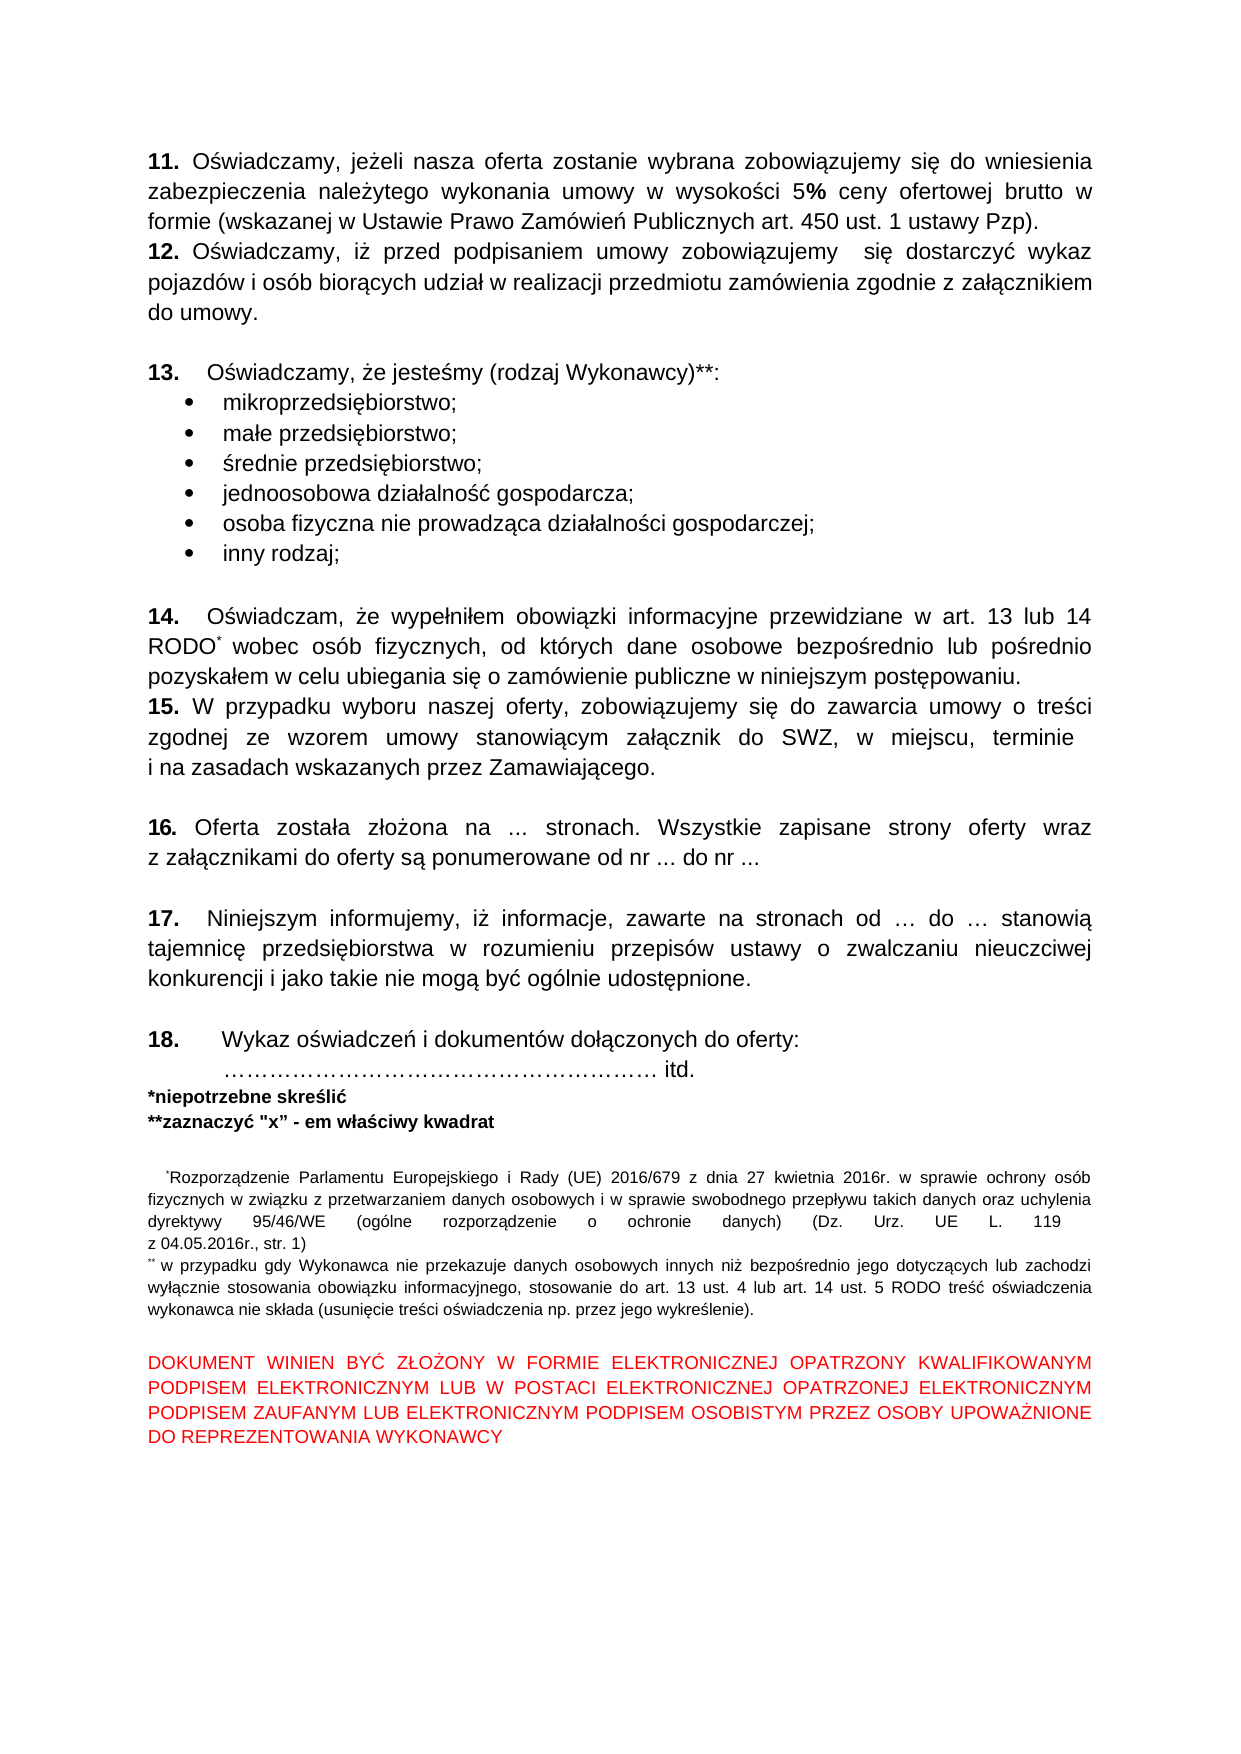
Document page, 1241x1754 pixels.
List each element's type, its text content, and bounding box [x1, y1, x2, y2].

text *niepotrzebne skreślić [148, 1086, 1093, 1108]
list mikroprzedsiębiorstwo; [185, 389, 1093, 416]
list Oświadczamy, iż przed podpisaniem umowy zobowiązujemy się dostarczyć wykaz pojazdów i osób biorących udział w realizacji przedmiotu zamówienia zgodnie z załącznikiem do umowy. [148, 238, 1093, 325]
text **zaznaczyć "x” - em właściwy kwadrat [148, 1111, 1093, 1132]
list Oświadczamy, jeżeli nasza oferta zostanie wybrana zobowiązujemy się do wniesienia zabezpieczenia należytego wykonania umowy w wysokości 5% ceny ofertowej brutto w formie (wskazanej w Ustawie Prawo Zamówień Publicznych art. 450 ust. 1 ustawy Pzp). [148, 148, 1093, 234]
list jednoosobowa działalność gospodarcza; [185, 480, 1093, 506]
text *Rozporządzenie Parlamentu Europejskiego i Rady (UE) 2016/679 z dnia 27 kwietnia 2016r. w sprawie ochrony osób fizycznych w związku z przetwarzaniem danych osobowych i w sprawie swobodnego przepływu takich danych oraz uchylenia dyrektywy 95/46/WE (ogólne rozporządzenie o ochronie danych) (Dz. Urz. UE L. 119 z 04.05.2016r., str. 1) [148, 1168, 1093, 1253]
list Niniejszym informujemy, iż informacje, zawarte na stronach od … do … stanowią tajemnicę przedsiębiorstwa w rozumieniu przepisów ustawy o zwalczaniu nieuczciwej konkurencji i jako takie nie mogą być ogólnie udostępnione. [148, 905, 1093, 992]
list Wykaz oświadczeń i dokumentów dołączonych do oferty: [148, 1026, 1093, 1052]
text ………………………………………………… itd. [185, 1056, 1093, 1082]
list W przypadku wyboru naszej oferty, zobowiązujemy się do zawarcia umowy o treści zgodnej ze wzorem umowy stanowiącym załącznik do SWZ, w miejscu, terminie i na zasadach wskazanych przez Zamawiającego. [148, 693, 1093, 780]
text DOKUMENT WINIEN BYĆ ZŁOŻONY W FORMIE ELEKTRONICZNEJ OPATRZONY KWALIFIKOWANYM PODPISEM ELEKTRONICZNYM LUB W POSTACI ELEKTRONICZNEJ OPATRZONEJ ELEKTRONICZNYM PODPISEM ZAUFANYM LUB ELEKTRONICZNYM PODPISEM OSOBISTYM PRZEZ OSOBY UPOWAŻNIONE DO REPREZENTOWANIA WYKONAWCY [148, 1352, 1093, 1448]
list średnie przedsiębiorstwo; [185, 450, 1093, 476]
list Oferta została złożona na ... stronach. Wszystkie zapisane strony oferty wraz z załącznikami do oferty są ponumerowane od nr ... do nr ... [148, 814, 1093, 871]
text ** w przypadku gdy Wykonawca nie przekazuje danych osobowych innych niż bezpośrednio jego dotyczących lub zachodzi wyłącznie stosowania obowiązku informacyjnego, stosowanie do art. 13 ust. 4 lub art. 14 ust. 5 RODO treść oświadczenia wykonawca nie składa (usunięcie treści oświadczenia np. przez jego wykreślenie). [148, 1256, 1093, 1319]
list Oświadczam, że wypełniłem obowiązki informacyjne przewidziane w art. 13 lub 14 RODO* wobec osób fizycznych, od których dane osobowe bezpośrednio lub pośrednio pozyskałem w celu ubiegania się o zamówienie publiczne w niniejszym postępowaniu. [148, 603, 1093, 689]
list inny rodzaj; [185, 540, 1093, 567]
list osoba fizyczna nie prowadząca działalności gospodarczej; [185, 510, 1093, 536]
list Oświadczamy, że jesteśmy (rodzaj Wykonawcy)**: [148, 359, 1093, 385]
list małe przedsiębiorstwo; [185, 419, 1093, 446]
